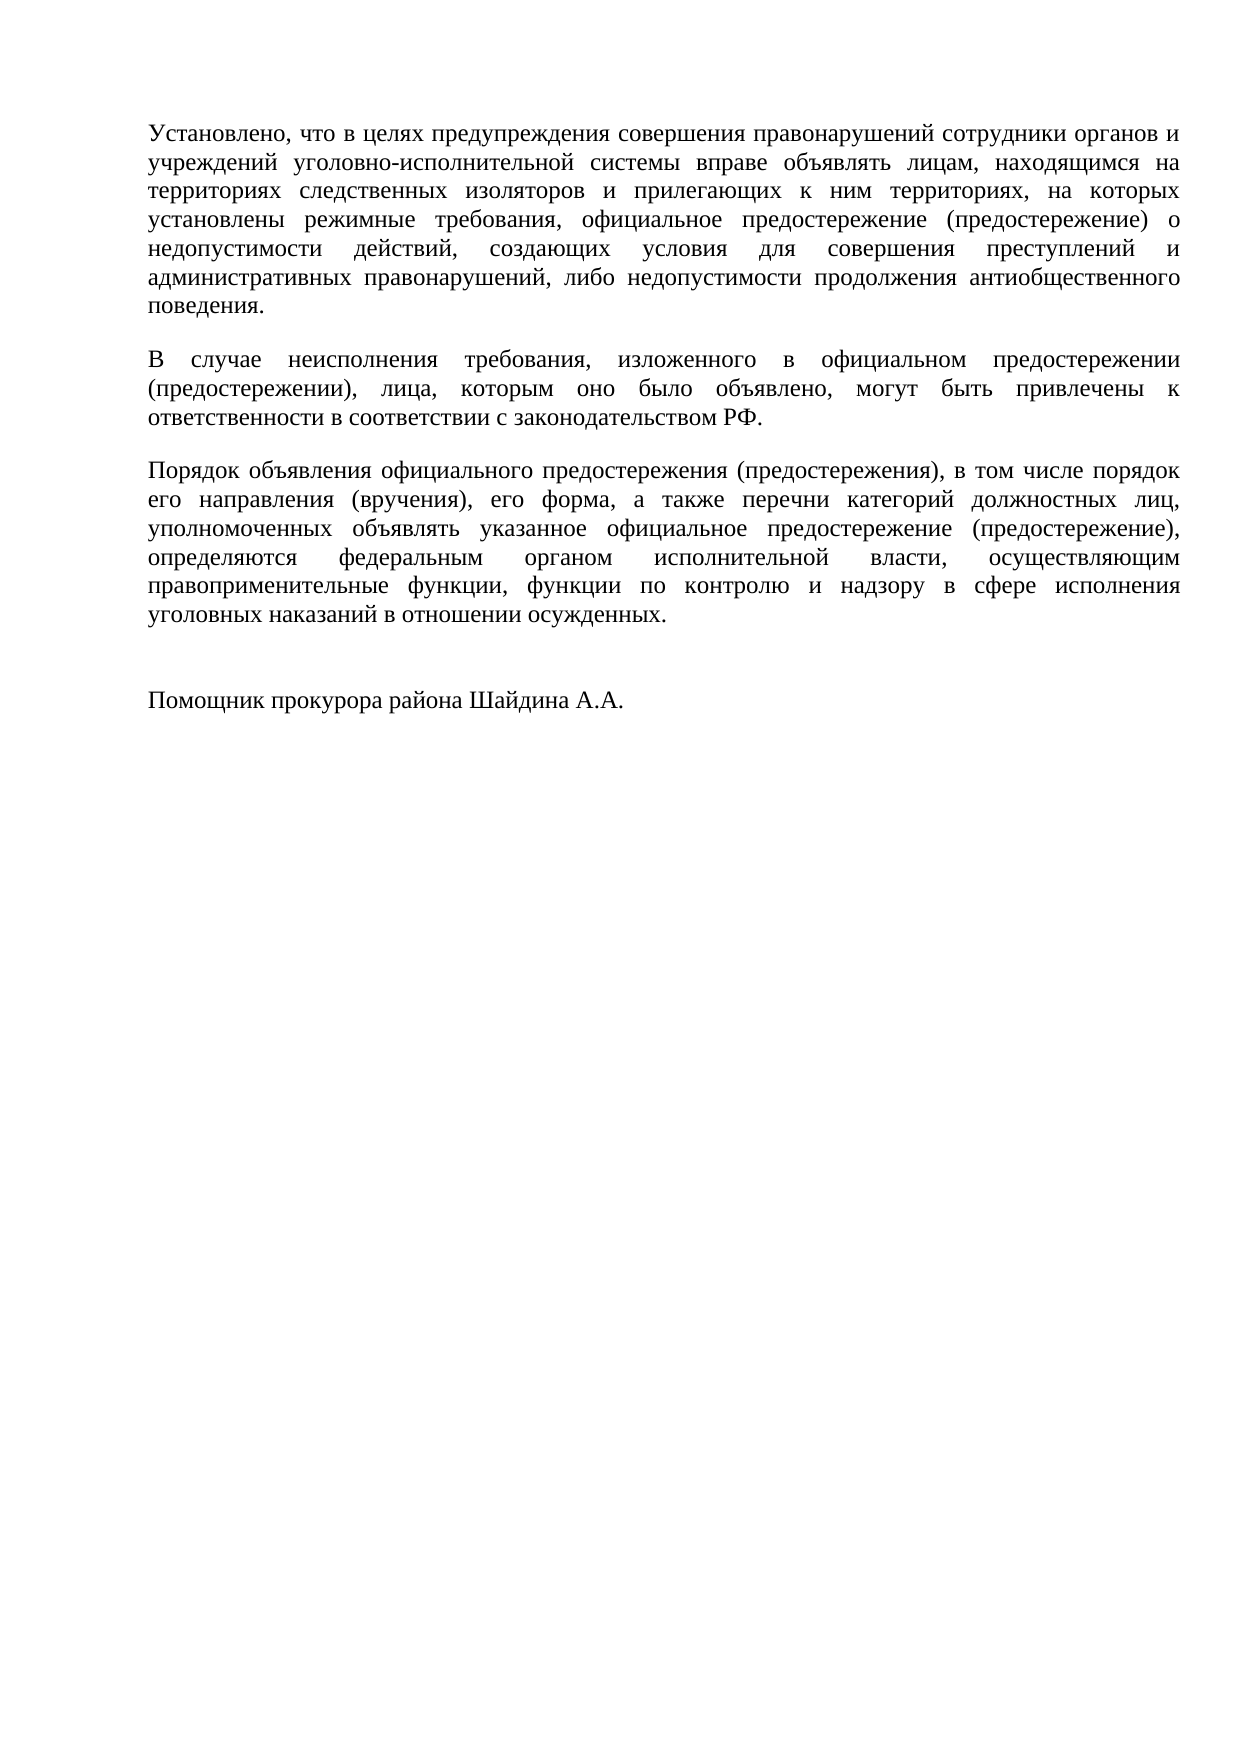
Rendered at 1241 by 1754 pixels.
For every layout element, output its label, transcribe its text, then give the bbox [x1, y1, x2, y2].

text Установлено, что в целях предупреждения совершения правонарушений сотрудники органов и учреждений уголовно-исполнительной системы вправе объявлять лицам, находящимся на территориях следственных изоляторов и прилегающих к ним территориях, на которых установлены режимные требования, официальное предостережение (предостережение) о недопустимости действий, создающих условия для совершения преступлений и административных правонарушений, либо недопустимости продолжения антиобщественного поведения. [148, 118, 1181, 319]
text Помощник прокурора района Шайдина А.А. [148, 686, 1181, 714]
text Порядок объявления официального предостережения (предостережения), в том числе порядок его направления (вручения), его форма, а также перечни категорий должностных лиц, уполномоченных объявлять указанное официальное предостережение (предостережение), определяются федеральным органом исполнительной власти, осуществляющим правоприменительные функции, функции по контролю и надзору в сфере исполнения уголовных наказаний в отношении осужденных. [148, 456, 1181, 628]
text В случае неисполнения требования, изложенного в официальном предостережении (предостережении), лица, которым оно было объявлено, могут быть привлечены к ответственности в соответствии с законодательством РФ. [148, 344, 1181, 431]
